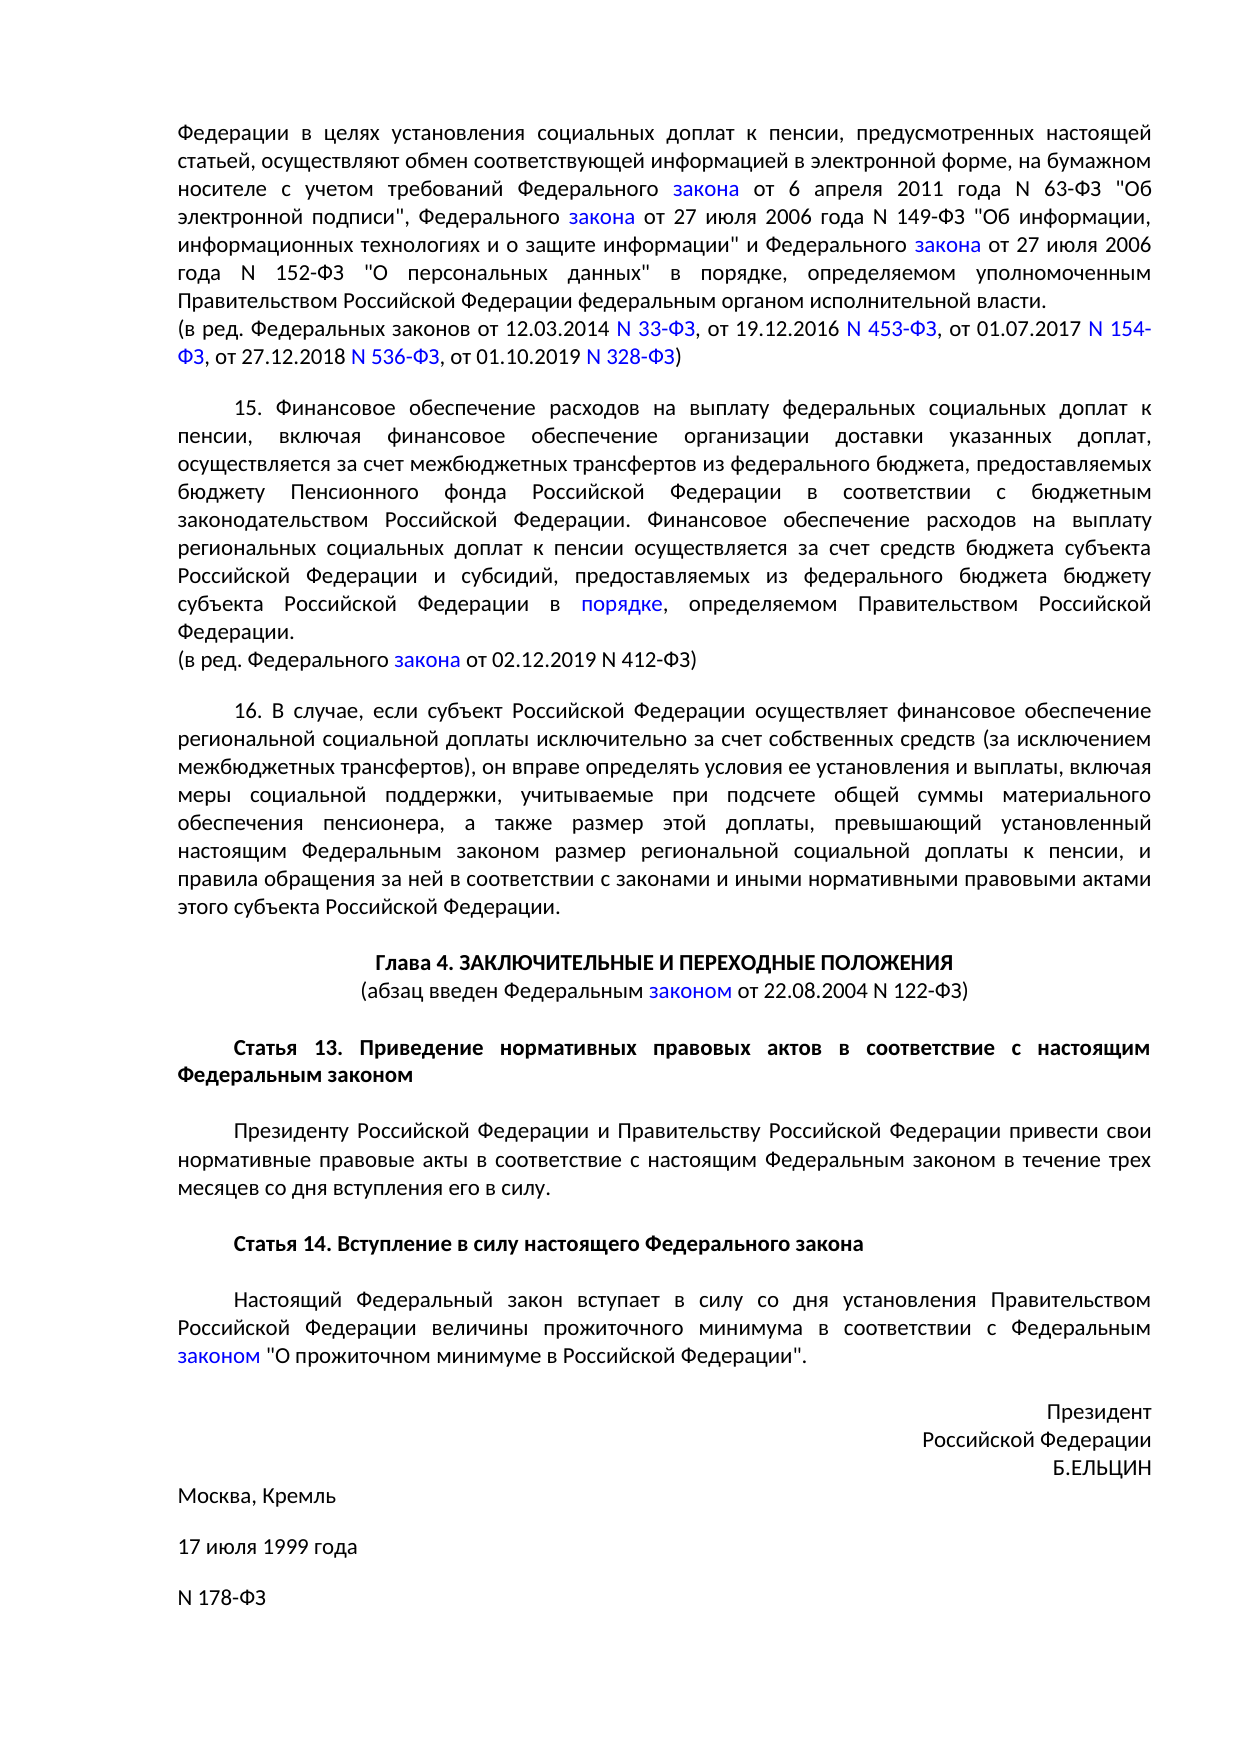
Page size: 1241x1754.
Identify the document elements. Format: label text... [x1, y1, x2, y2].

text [177, 118, 1152, 314]
text 15. Финансовое обеспечение расходов на выплату федеральных социальных доплат к пенсии, включая финансовое обеспечение организации доставки указанных доплат, осуществляется за счет межбюджетных трансфертов из федерального бюджета, предоставляемых бюджету Пенсионного фонда Российской Федерации в соответствии с бюджетным законодательством Российской Федерации. Финансовое обеспечение расходов на выплату региональных социальных доплат к пенсии осуществляется за счет средств бюджета субъекта Российской Федерации и субсидий, предоставляемых из федерального бюджета бюджету субъекта Российской Федерации в порядке, определяемом Правительством Российской Федерации. [177, 393, 1152, 645]
text (в ред. Федерального закона от 02.12.2019 N 412-ФЗ) [177, 645, 1152, 673]
title Глава 4. ЗАКЛЮЧИТЕЛЬНЫЕ И ПЕРЕХОДНЫЕ ПОЛОЖЕНИЯ [177, 948, 1152, 977]
text Президент [177, 1397, 1152, 1425]
text Президенту Российской Федерации и Правительству Российской Федерации привести свои нормативные правовые акты в соответствие с настоящим Федеральным законом в течение трех месяцев со дня вступления его в силу. [177, 1117, 1152, 1201]
text (в ред. Федеральных законов от 12.03.2014 N 33-ФЗ, от 19.12.2016 N 453-ФЗ, от 01.07.2017 N 154-ФЗ, от 27.12.2018 N 536-ФЗ, от 01.10.2019 N 328-ФЗ) [177, 314, 1152, 370]
text 16. В случае, если субъект Российской Федерации осуществляет финансовое обеспечение региональной социальной доплаты исключительно за счет собственных средств (за исключением межбюджетных трансфертов), он вправе определять условия ее установления и выплаты, включая меры социальной поддержки, учитываемые при подсчете общей суммы материального обеспечения пенсионера, а также размер этой доплаты, превышающий установленный настоящим Федеральным законом размер региональной социальной доплаты к пенсии, и правила обращения за ней в соответствии с законами и иными нормативными правовыми актами этого субъекта Российской Федерации. [177, 696, 1152, 921]
text (абзац введен Федеральным законом от 22.08.2004 N 122-ФЗ) [177, 977, 1152, 1004]
text N 178-ФЗ [177, 1583, 1152, 1611]
text Москва, Кремль [177, 1481, 1152, 1509]
text Б.ЕЛЬЦИН [177, 1453, 1152, 1481]
title Статья 14. Вступление в силу настоящего Федерального закона [177, 1229, 1152, 1257]
title Статья 13. Приведение нормативных правовых актов в соответствие с настоящим Федеральным законом [177, 1033, 1152, 1089]
text Настоящий Федеральный закон вступает в силу со дня установления Правительством Российской Федерации величины прожиточного минимума в соответствии с Федеральным законом "О прожиточном минимуме в Российской Федерации". [177, 1285, 1152, 1369]
text Российской Федерации [177, 1425, 1152, 1453]
text 17 июля 1999 года [177, 1532, 1152, 1560]
